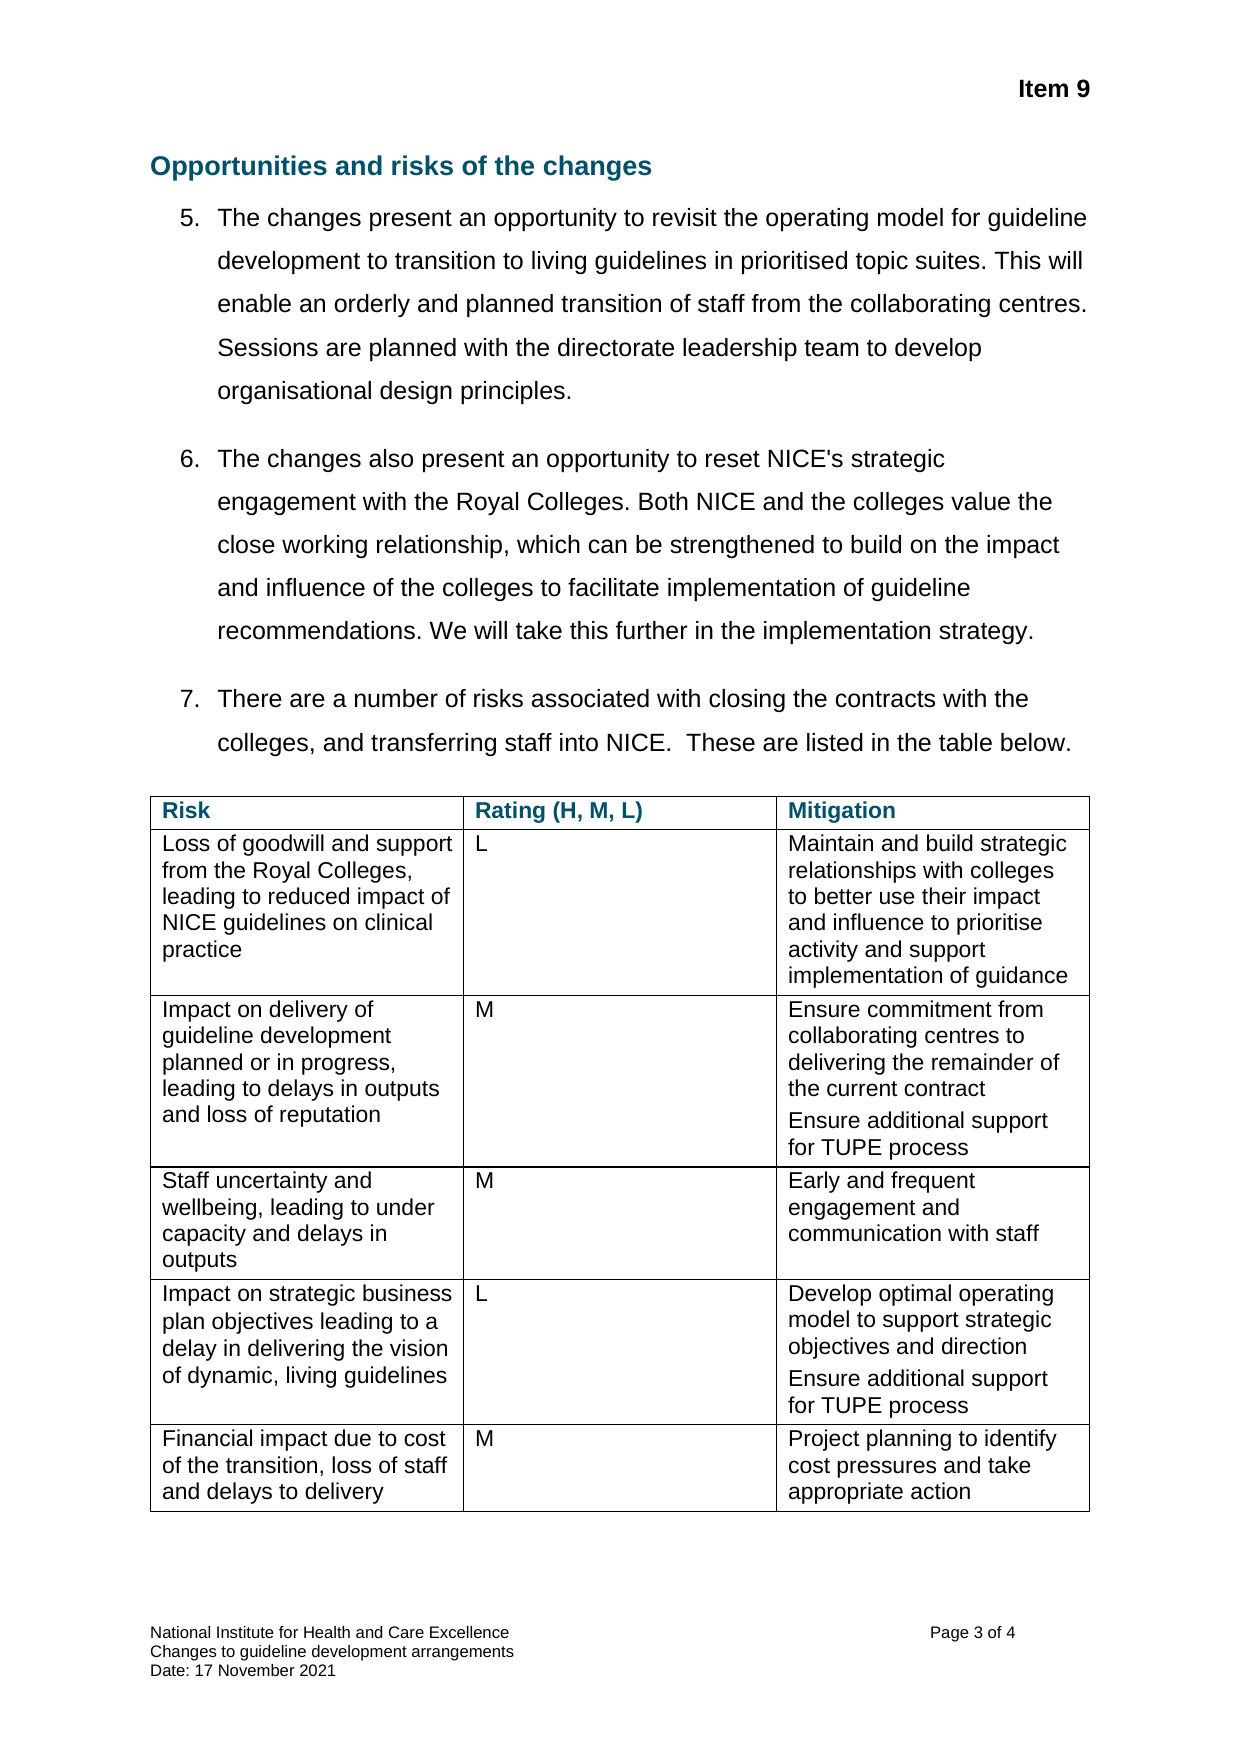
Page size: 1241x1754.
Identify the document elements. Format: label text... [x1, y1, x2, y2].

table_cell Loss of goodwill and support from the Royal Colleges, leading to reduced impact of NICE guidelines on clinical practice [151, 830, 463, 995]
table_cell Maintain and build strategic relationships with colleges to better use their impact and influence to prioritise activity and support implementation of guidance [777, 830, 1089, 995]
table_cell M [464, 996, 776, 1166]
table_cell Early and frequent engagement and communication with staff [777, 1168, 1089, 1279]
text The changes also present an opportunity to reset NICE's strategic engagement with the Royal Colleges. Both NICE and the colleges value the close working relationship, which can be strengthened to build on the impact and influence of the colleges to facilitate implementation of guideline recommendations. We will take this further in the implementation strategy. [179, 444, 1090, 645]
table_header Rating (H, M, L) [464, 797, 776, 829]
table_cell L [464, 830, 776, 995]
table_cell Staff uncertainty and wellbeing, leading to under capacity and delays in outputs [151, 1168, 463, 1279]
table_header Risk [151, 797, 463, 829]
table_cell Impact on delivery of guideline development planned or in progress, leading to delays in outputs and loss of reputation [151, 996, 463, 1166]
subtitle Opportunities and risks of the changes [150, 150, 1090, 181]
table_cell M [464, 1168, 776, 1279]
table_cell Project planning to identify cost pressures and take appropriate action [777, 1425, 1089, 1511]
table_cell Financial impact due to cost of the transition, loss of staff and delays to delivery [151, 1425, 463, 1511]
table_header Mitigation [777, 797, 1089, 829]
table_cell Impact on strategic business plan objectives leading to a delay in delivering the vision of dynamic, living guidelines [151, 1280, 463, 1424]
table_cell Ensure commitment from collaborating centres to delivering the remainder of the current contract Ensure additional support for TUPE process [777, 996, 1089, 1166]
table_cell M [464, 1425, 776, 1511]
table_cell L [464, 1280, 776, 1424]
text There are a number of risks associated with closing the contracts with the colleges, and transferring staff into NICE. These are listed in the table below. [179, 684, 1090, 756]
table_cell Develop optimal operating model to support strategic objectives and direction Ensure additional support for TUPE process [777, 1280, 1089, 1424]
text The changes present an opportunity to revisit the operating model for guideline development to transition to living guidelines in prioritised topic suites. This will enable an orderly and planned transition of staff from the collaborating centres. Sessions are planned with the directorate leadership team to develop organisational design principles. [179, 203, 1090, 404]
